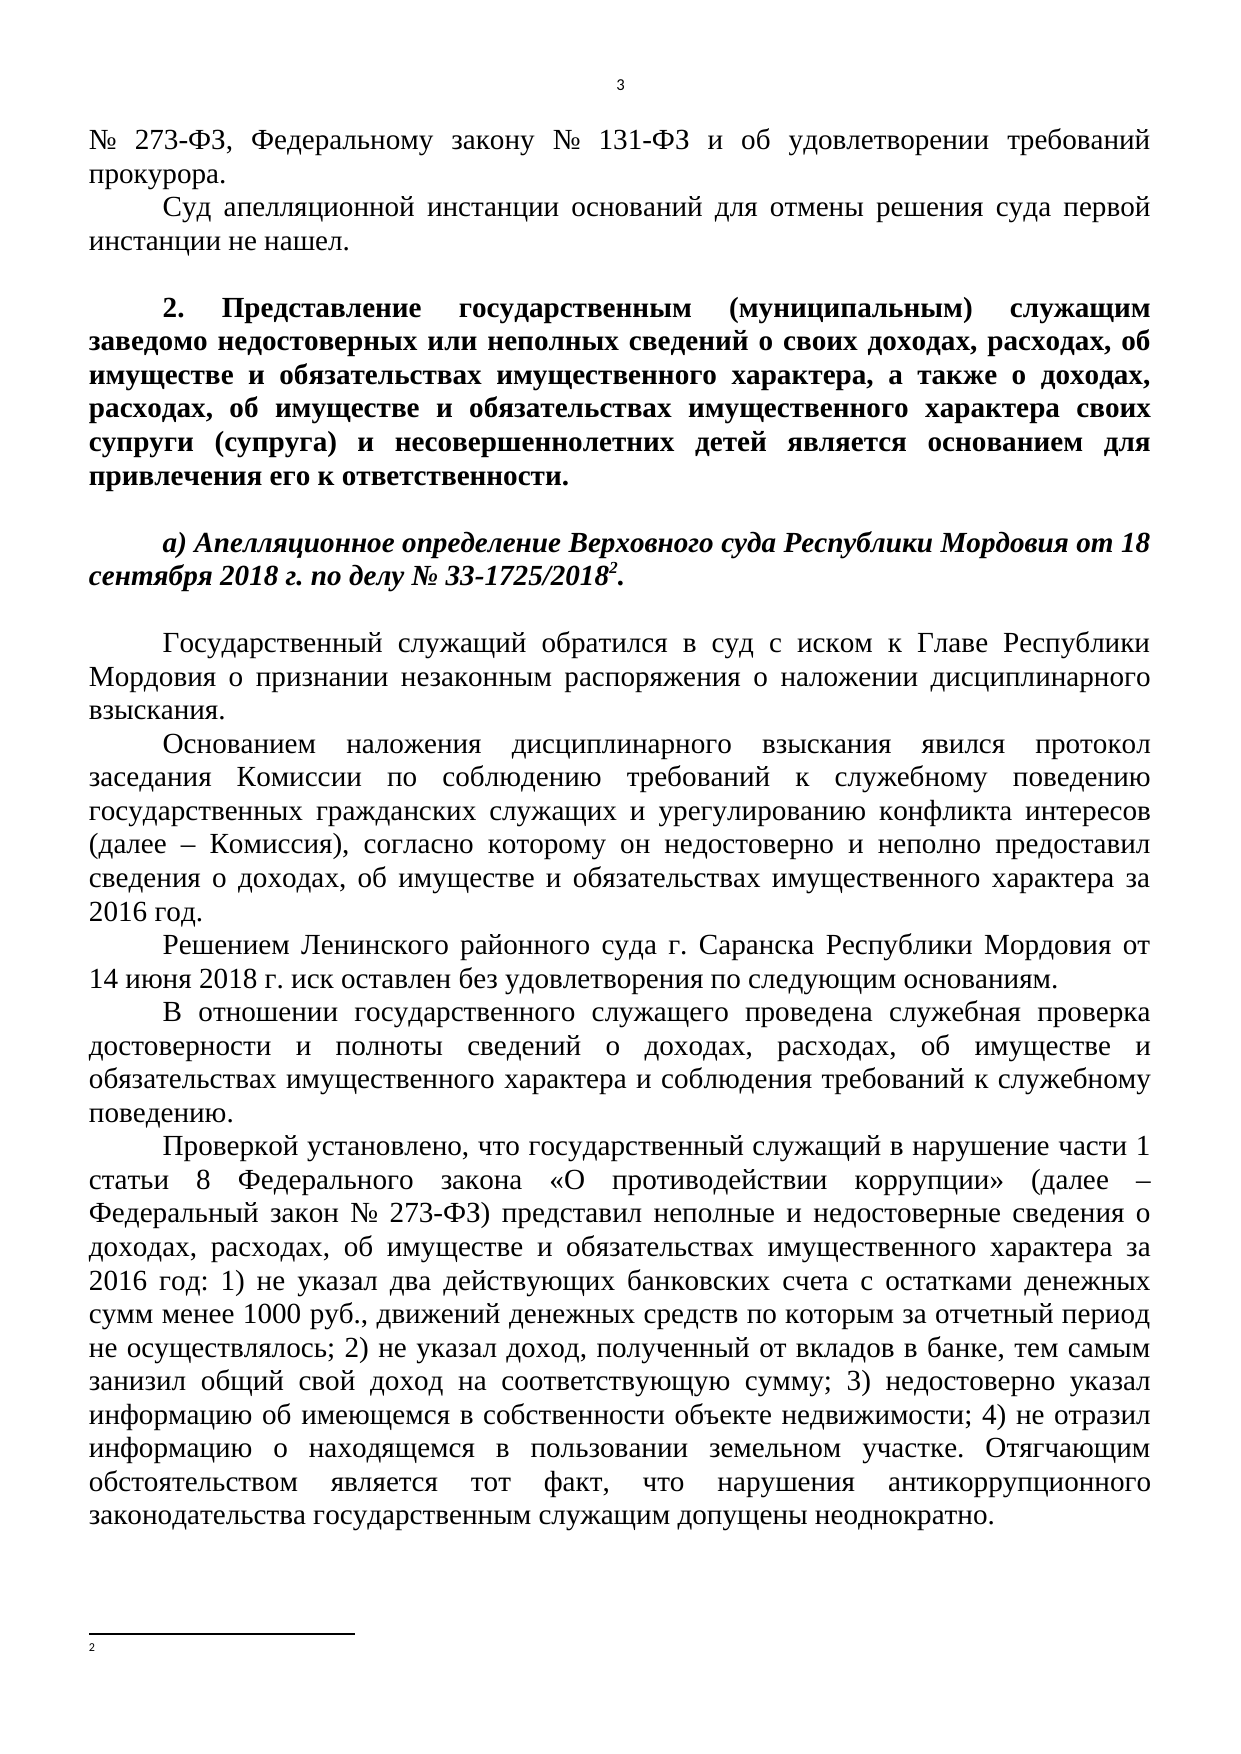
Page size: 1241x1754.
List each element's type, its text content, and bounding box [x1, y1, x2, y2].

text Решением Ленинского районного суда г. Саранска Республики Мордовия от 14 июня 2018 г. иск оставлен без удовлетворения по следующим основаниям. [89, 927, 1152, 994]
text Государственный служащий обратился в суд с иском к Главе Республики Мордовия о признании незаконным распоряжения о наложении дисциплинарного взыскания. [89, 625, 1152, 726]
text Основанием наложения дисциплинарного взыскания явился протокол заседания Комиссии по соблюдению требований к служебному поведению государственных гражданских служащих и урегулированию конфликта интересов (далее – Комиссия), согласно которому он недостоверно и неполно предоставил сведения о доходах, об имуществе и обязательствах имущественного характера за 2016 год. [89, 726, 1152, 927]
text Проверкой установлено, что государственный служащий в нарушение части 1 статьи 8 Федерального закона «О противодействии коррупции» (далее – Федеральный закон № 273-ФЗ) представил неполные и недостоверные сведения о доходах, расходах, об имуществе и обязательствах имущественного характера за 2016 год: 1) не указал два действующих банковских счета с остатками денежных сумм менее 1000 руб., движений денежных средств по которым за отчетный период не осуществлялось; 2) не указал доход, полученный от вкладов в банке, тем самым занизил общий свой доход на соответствующую сумму; 3) недостоверно указал информацию об имеющемся в собственности объекте недвижимости; 4) не отразил информацию о находящемся в пользовании земельном участке. Отягчающим обстоятельством является тот факт, что нарушения антикоррупционного законодательства государственным служащим допущены неоднократно. [89, 1128, 1152, 1531]
text 2. Представление государственным (муниципальным) служащим заведомо недостоверных или неполных сведений о своих доходах, расходах, об имуществе и обязательствах имущественного характера, а также о доходах, расходах, об имуществе и обязательствах имущественного характера своих супруги (супруга) и несовершеннолетних детей является основанием для привлечения его к ответственности. [89, 290, 1152, 491]
text а) Апелляционное определение Верховного суда Республики Мордовия от 18 сентября 2018 г. по делу № 33-1725/2018. [89, 525, 1152, 592]
text В отношении государственного служащего проведена служебная проверка достоверности и полноты сведений о доходах, расходах, об имуществе и обязательствах имущественного характера и соблюдения требований к служебному поведению. [89, 994, 1152, 1128]
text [89, 122, 1152, 189]
text Суд апелляционной инстанции оснований для отмены решения суда первой инстанции не нашел. [89, 189, 1152, 256]
